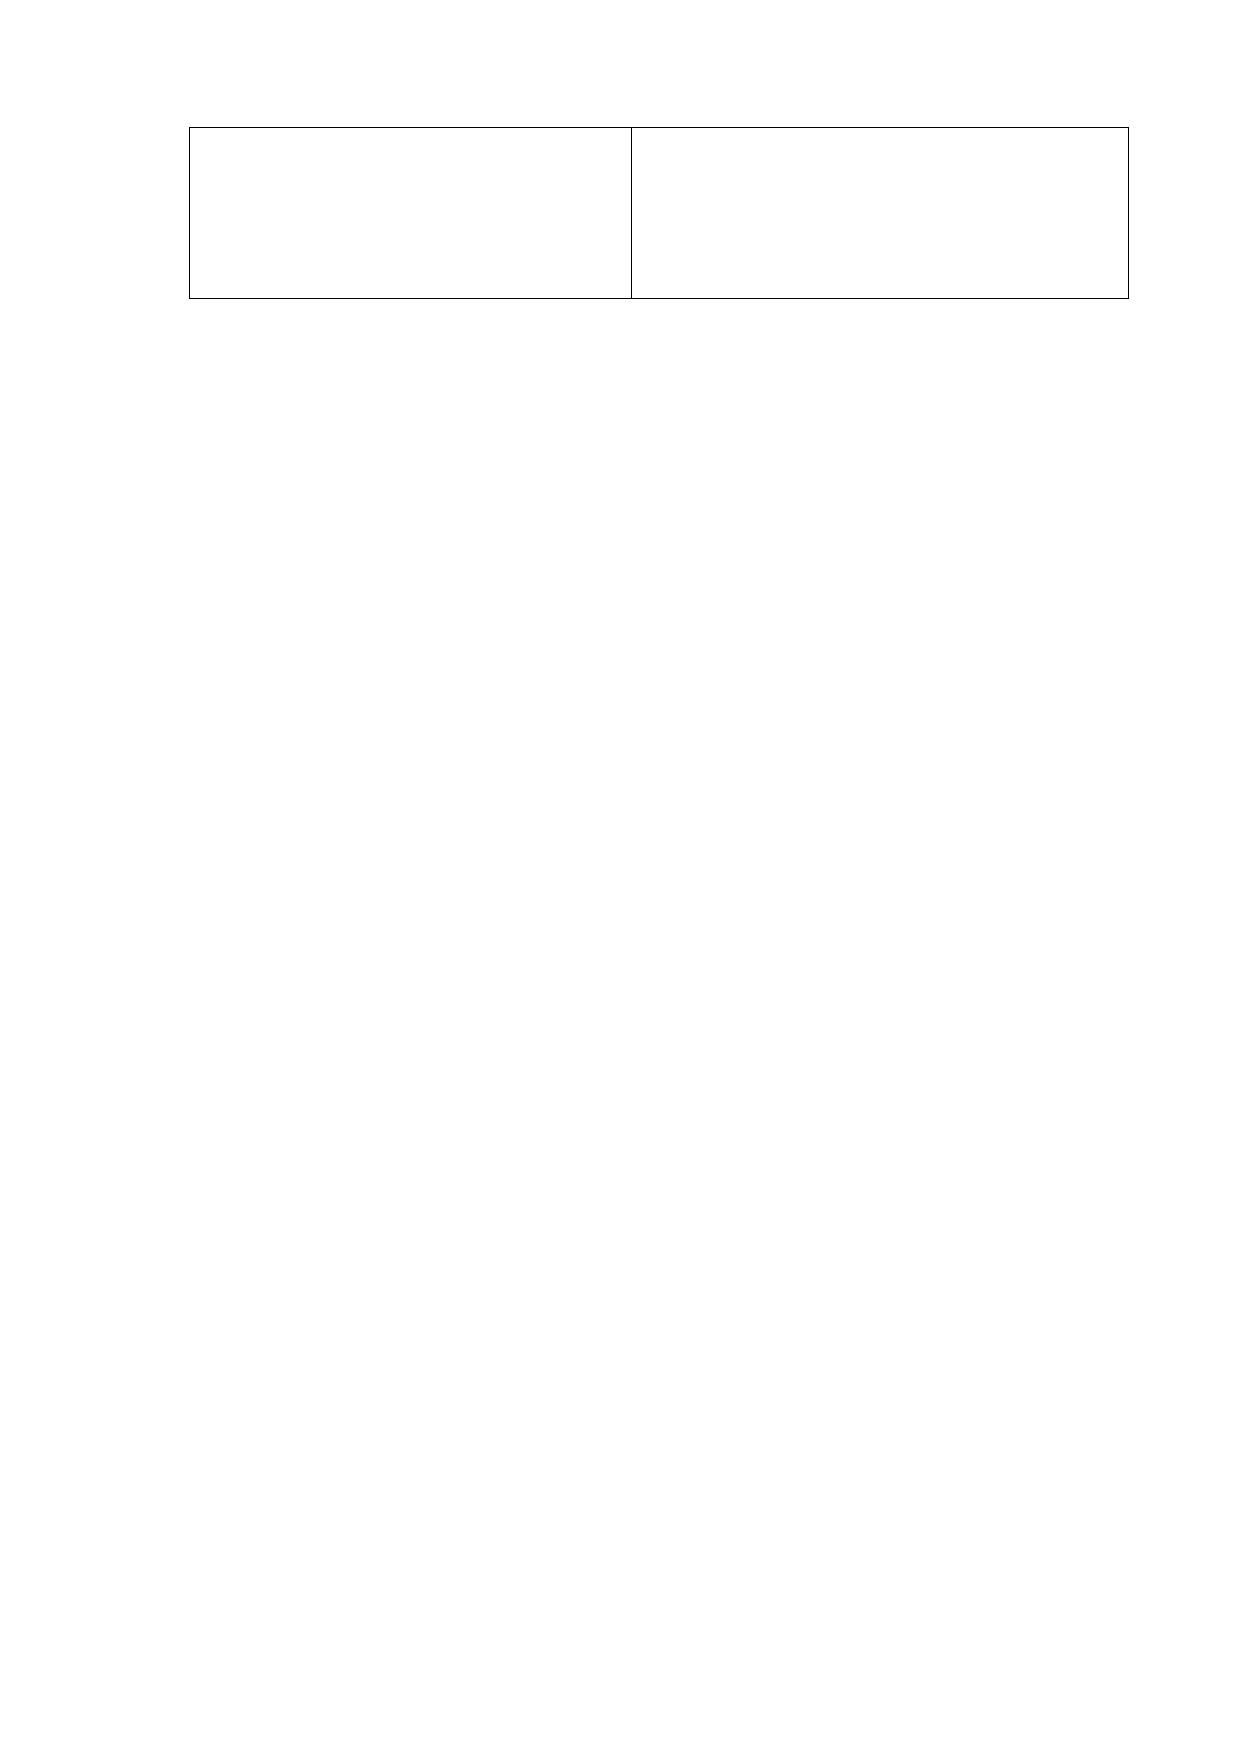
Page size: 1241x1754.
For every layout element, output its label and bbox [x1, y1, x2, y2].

table_cell [190, 128, 631, 297]
table_cell [632, 128, 1128, 297]
